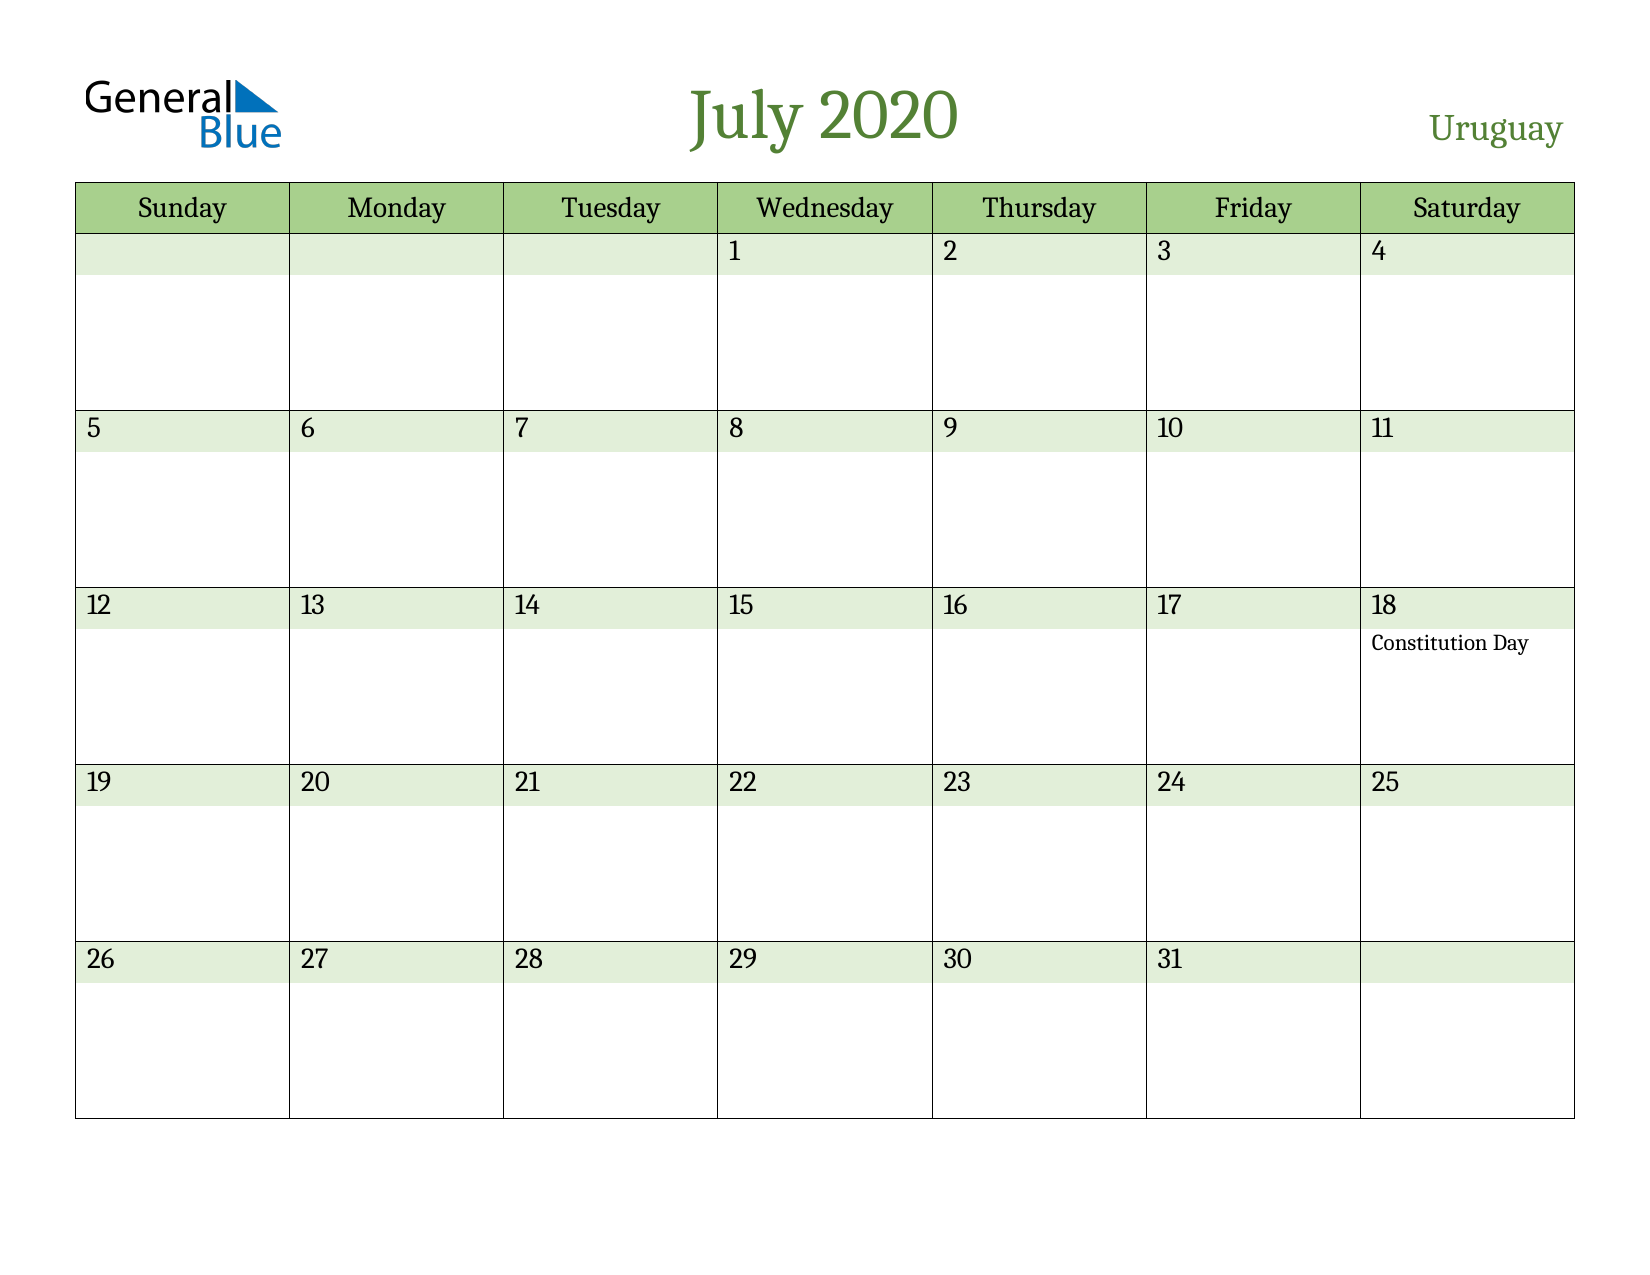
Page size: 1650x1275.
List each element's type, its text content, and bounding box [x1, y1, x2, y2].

table_cell [1361, 806, 1574, 941]
table_cell [1361, 275, 1574, 410]
table_cell Thursday [933, 183, 1146, 233]
table_cell [504, 234, 717, 275]
table_cell 1 [718, 234, 932, 275]
table_cell 18 [1361, 588, 1574, 629]
table_cell 16 [933, 588, 1146, 629]
table_cell Constitution Day [1361, 629, 1574, 764]
table_cell Saturday [1361, 183, 1574, 233]
table_cell 11 [1361, 411, 1574, 452]
table_cell 19 [76, 765, 289, 806]
table_cell Tuesday [504, 183, 717, 233]
table_cell 22 [718, 765, 932, 806]
table_cell 29 [718, 942, 932, 983]
table_cell [76, 983, 289, 1118]
table_cell 27 [290, 942, 503, 983]
table_cell [1361, 452, 1574, 587]
table_cell 14 [504, 588, 717, 629]
table_cell [933, 275, 1146, 410]
table_cell 10 [1147, 411, 1360, 452]
table_cell 2 [933, 234, 1146, 275]
table_cell 23 [933, 765, 1146, 806]
table_cell [933, 452, 1146, 587]
table_cell 6 [290, 411, 503, 452]
table_cell [718, 806, 932, 941]
table_cell [290, 452, 503, 587]
table_cell 13 [290, 588, 503, 629]
table_cell [718, 452, 932, 587]
table_cell 12 [76, 588, 289, 629]
table_cell Wednesday [718, 183, 932, 233]
table_cell [76, 234, 289, 275]
table_cell 21 [504, 765, 717, 806]
table_header July 2020 [504, 75, 1146, 182]
table_cell Friday [1147, 183, 1360, 233]
table_cell [76, 275, 289, 410]
table_cell [1147, 629, 1360, 764]
table_cell [1147, 983, 1360, 1118]
table_cell [504, 629, 717, 764]
table_cell 8 [718, 411, 932, 452]
table_cell 4 [1361, 234, 1574, 275]
table_cell [933, 629, 1146, 764]
table_cell [718, 983, 932, 1118]
table_cell 30 [933, 942, 1146, 983]
table_cell [76, 629, 289, 764]
table_cell 24 [1147, 765, 1360, 806]
table_cell [504, 275, 717, 410]
table_cell [718, 275, 932, 410]
table_cell [290, 629, 503, 764]
table_cell 28 [504, 942, 717, 983]
table_cell 7 [504, 411, 717, 452]
table_cell [504, 983, 717, 1118]
table_cell 17 [1147, 588, 1360, 629]
table_cell 5 [76, 411, 289, 452]
table_cell Monday [290, 183, 503, 233]
table_cell [1147, 452, 1360, 587]
table_cell [1147, 275, 1360, 410]
table_cell 20 [290, 765, 503, 806]
table_cell 25 [1361, 765, 1574, 806]
table_cell [504, 452, 717, 587]
table_cell [1147, 806, 1360, 941]
table_cell [504, 806, 717, 941]
table_cell [290, 806, 503, 941]
table_cell [718, 629, 932, 764]
table_cell [1361, 983, 1574, 1118]
table_cell [933, 983, 1146, 1118]
table_cell [1361, 942, 1574, 983]
picture [86, 80, 281, 148]
table_cell [933, 806, 1146, 941]
table_header Uruguay [1146, 75, 1574, 182]
table_cell 3 [1147, 234, 1360, 275]
table_cell 26 [76, 942, 289, 983]
table_cell [290, 234, 503, 275]
table_header [76, 75, 503, 182]
table_cell 15 [718, 588, 932, 629]
table_cell [290, 275, 503, 410]
table_cell [290, 983, 503, 1118]
table_cell [76, 452, 289, 587]
table_cell 9 [933, 411, 1146, 452]
table_cell Sunday [76, 183, 289, 233]
table_cell [76, 806, 289, 941]
table_cell 31 [1147, 942, 1360, 983]
